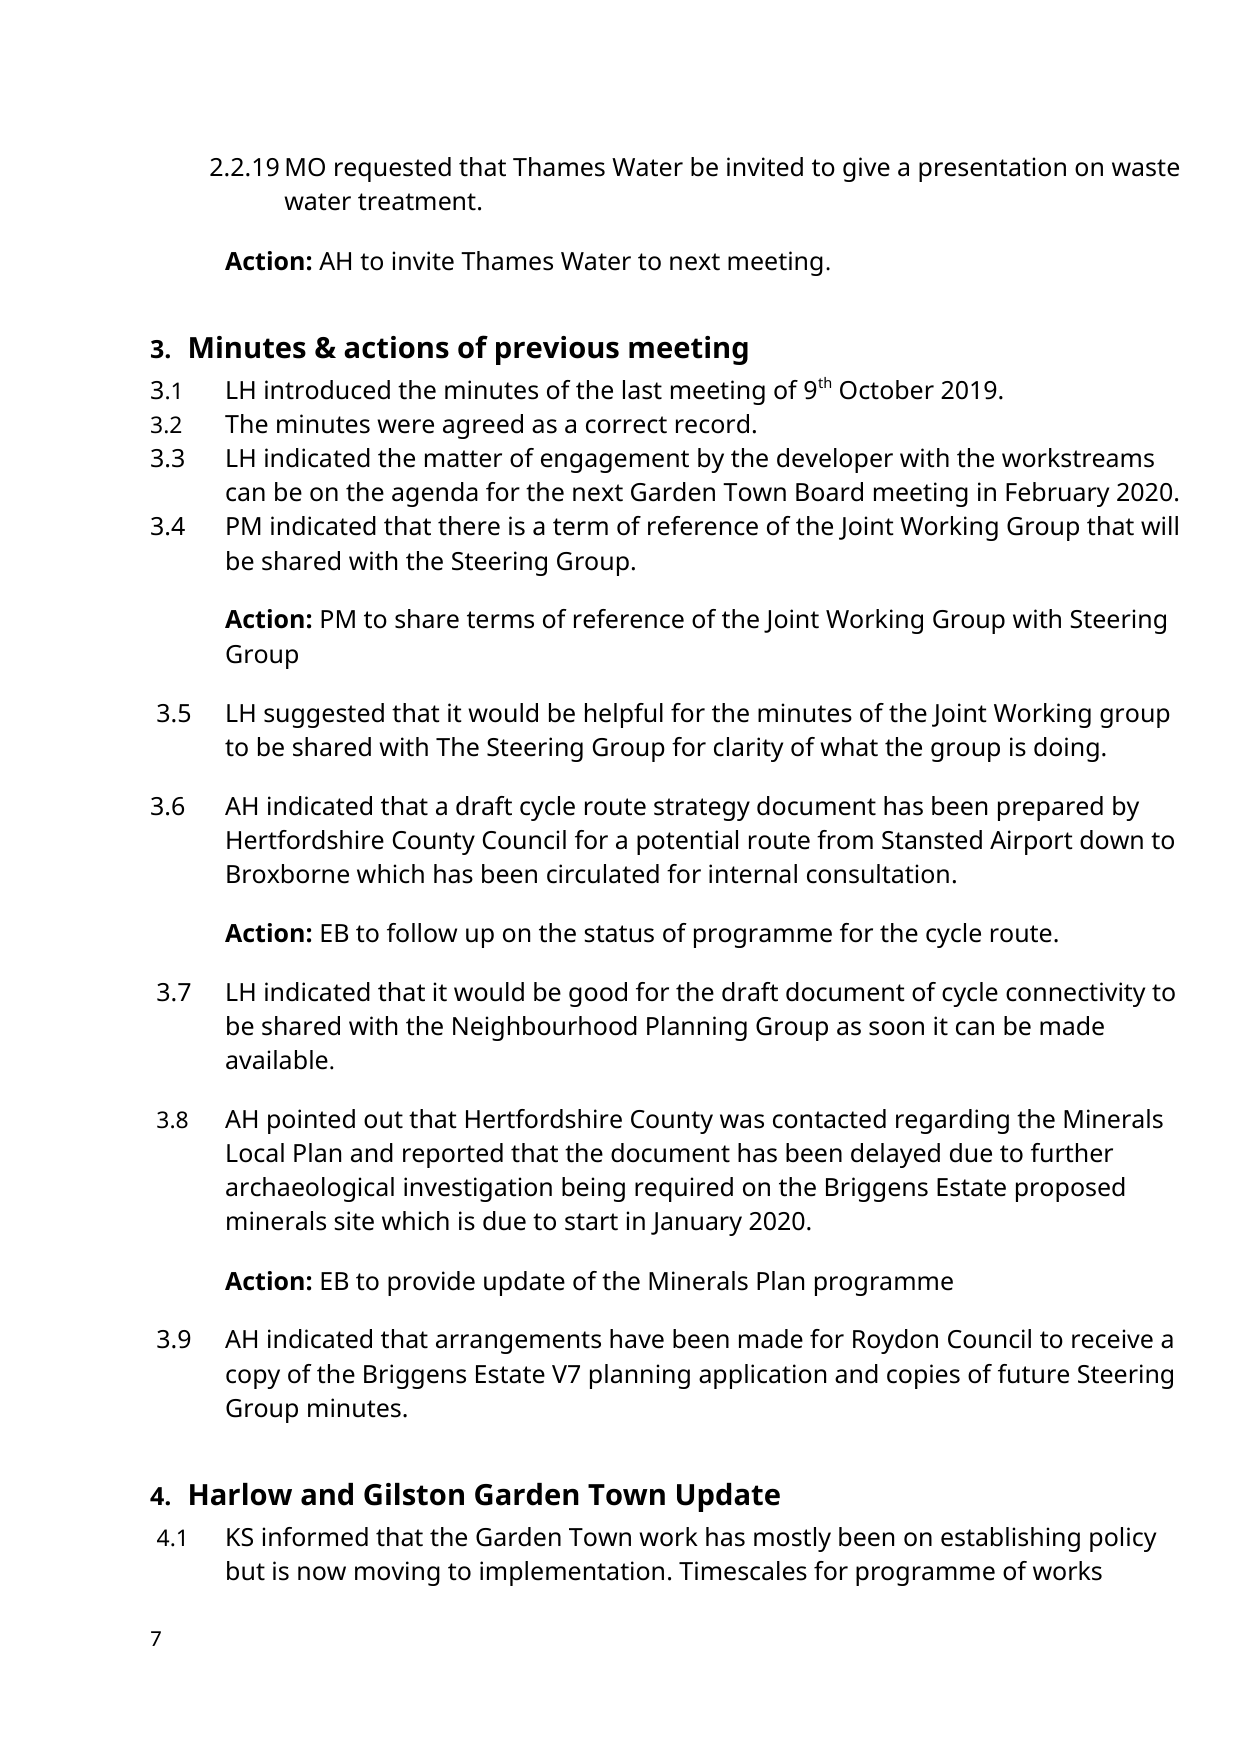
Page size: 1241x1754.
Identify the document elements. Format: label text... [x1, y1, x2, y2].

text Action: EB to provide update of the Minerals Plan programme [150, 1263, 1184, 1297]
subtitle Minutes & actions of previous meeting [150, 327, 1090, 367]
text 3.7 LH indicated that it would be good for the draft document of cycle connectivity to be shared with the Neighbourhood Planning Group as soon it can be made available. [156, 975, 1184, 1077]
text Action: PM to share terms of reference of the Joint Working Group with Steering Group [225, 602, 1184, 670]
text Action: AH to invite Thames Water to next meeting. [150, 243, 1183, 277]
list MO requested that Thames Water be invited to give a presentation on waste water treatment. [209, 150, 1184, 218]
text Action: EB to follow up on the status of programme for the cycle route. [150, 916, 1184, 950]
subtitle Harlow and Gilston Garden Town Update [150, 1474, 1090, 1514]
text 3.2 The minutes were agreed as a correct record. [150, 407, 1090, 441]
text 3.1 LH introduced the minutes of the last meeting of 9th October 2019. [150, 373, 1090, 407]
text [156, 1520, 1183, 1588]
text 3.3 LH indicated the matter of engagement by the developer with the workstreams can be on the agenda for the next Garden Town Board meeting in February 2020. [150, 441, 1183, 509]
text 3.9 AH indicated that arrangements have been made for Roydon Council to receive a copy of the Briggens Estate V7 planning application and copies of future Steering Group minutes. [156, 1322, 1184, 1424]
text 3.5 LH suggested that it would be helpful for the minutes of the Joint Working group to be shared with The Steering Group for clarity of what the group is doing. [156, 695, 1184, 763]
text 3.8 AH pointed out that Hertfordshire County was contacted regarding the Minerals Local Plan and reported that the document has been delayed due to further archaeological investigation being required on the Briggens Estate proposed minerals site which is due to start in January 2020. [156, 1102, 1184, 1238]
text 3.4 PM indicated that there is a term of reference of the Joint Working Group that will be shared with the Steering Group. [150, 509, 1184, 577]
text 3.6 AH indicated that a draft cycle route strategy document has been prepared by Hertfordshire County Council for a potential route from Stansted Airport down to Broxborne which has been circulated for internal consultation. [150, 788, 1184, 891]
